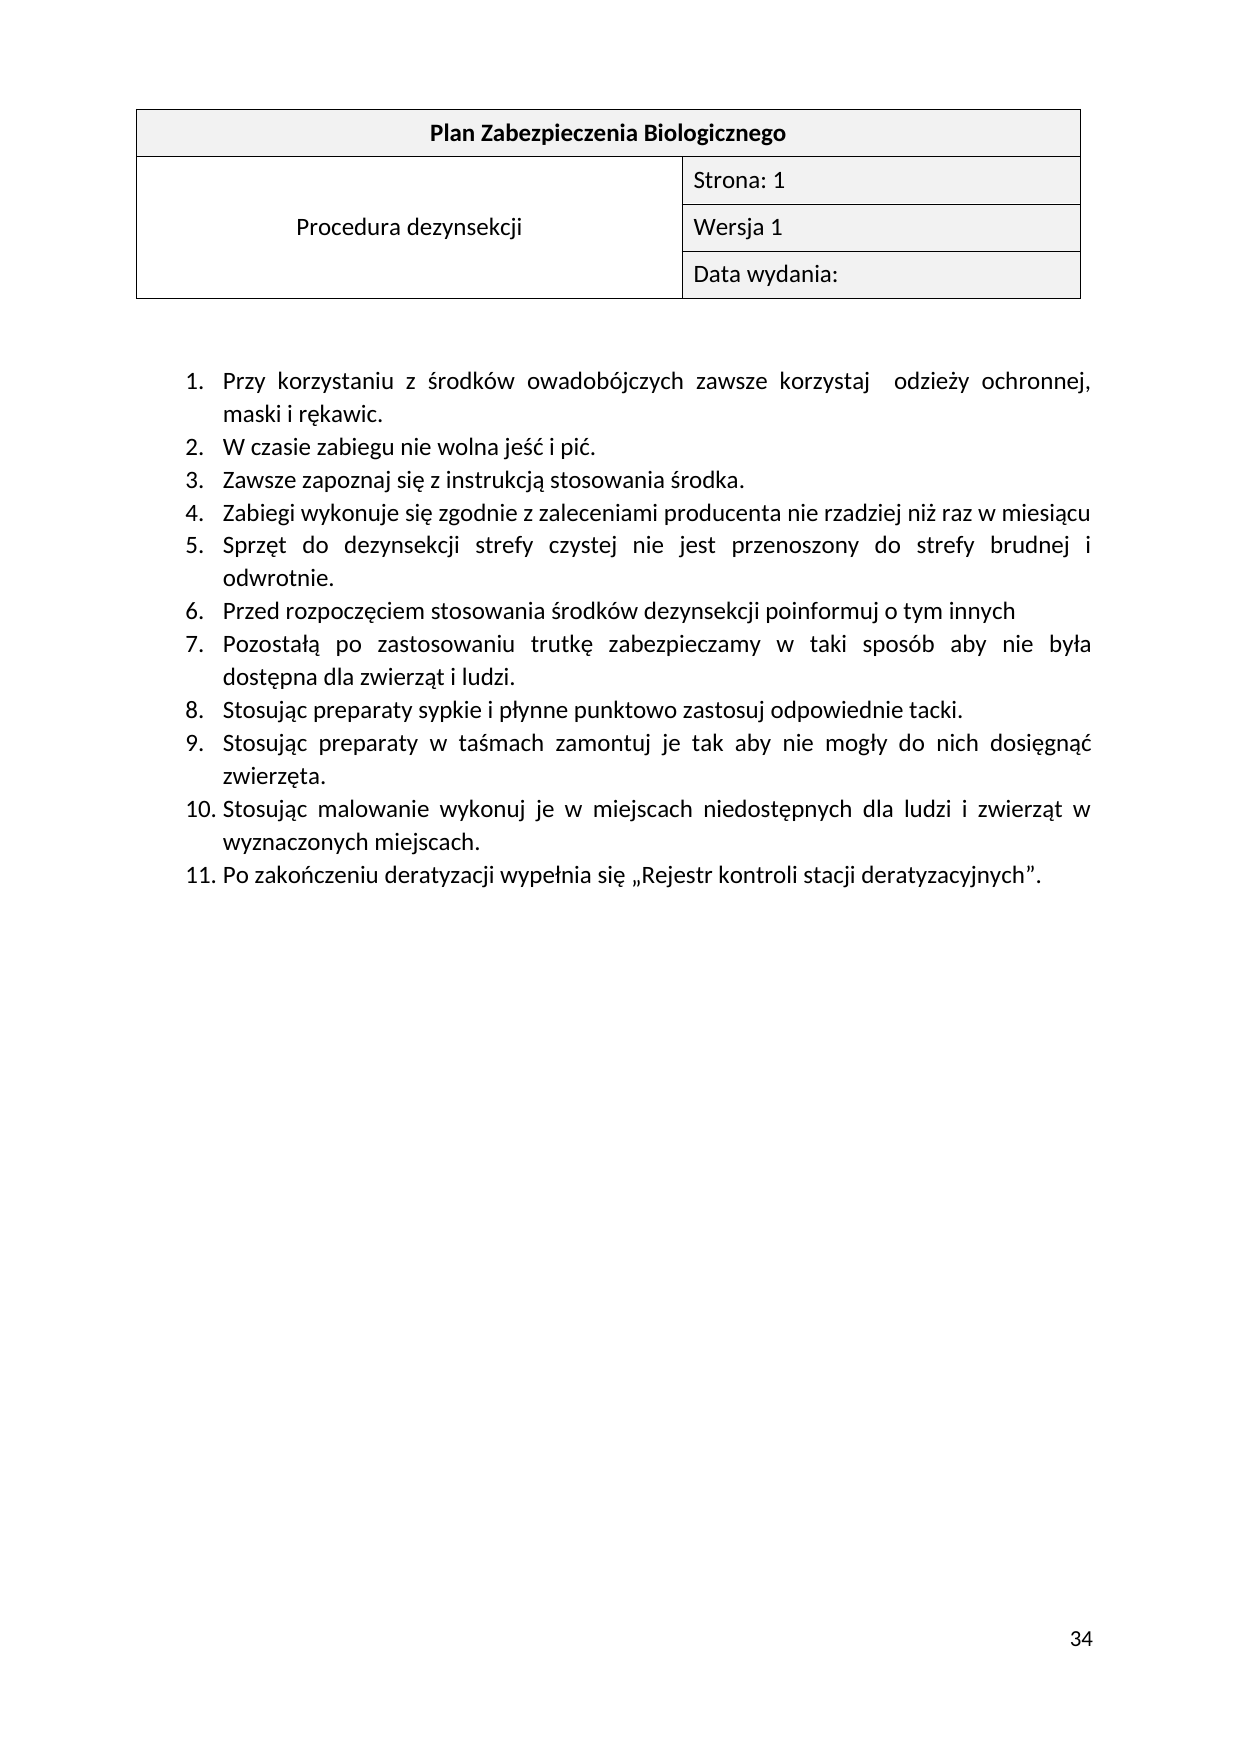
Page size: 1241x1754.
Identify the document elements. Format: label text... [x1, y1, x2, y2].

list Zabiegi wykonuje się zgodnie z zaleceniami producenta nie rzadziej niż raz w miesiącu [185, 497, 1093, 527]
list Pozostałą po zastosowaniu trutkę zabezpieczamy w taki sposób aby nie była dostępna dla zwierząt i ludzi. [185, 628, 1093, 692]
list Stosując preparaty sypkie i płynne punktowo zastosuj odpowiednie tacki. [185, 694, 1093, 725]
table_cell Data wydania: [683, 252, 1080, 298]
table_cell Wersja 1 [683, 205, 1080, 251]
list W czasie zabiegu nie wolna jeść i pić. [185, 431, 1093, 461]
list Stosując malowanie wykonuj je w miejscach niedostępnych dla ludzi i zwierząt w wyznaczonych miejscach. [185, 793, 1093, 856]
table_header Plan Zabezpieczenia Biologicznego [137, 110, 1080, 156]
table_cell Procedura dezynsekcji [137, 157, 682, 298]
list Sprzęt do dezynsekcji strefy czystej nie jest przenoszony do strefy brudnej i odwrotnie. [185, 529, 1093, 593]
list Przy korzystaniu z środków owadobójczych zawsze korzystaj odzieży ochronnej, maski i rękawic. [185, 365, 1093, 428]
list Stosując preparaty w taśmach zamontuj je tak aby nie mogły do nich dosięgnąć zwierzęta. [185, 727, 1093, 791]
list Po zakończeniu deratyzacji wypełnia się „Rejestr kontroli stacji deratyzacyjnych”. [185, 859, 1093, 889]
list Zawsze zapoznaj się z instrukcją stosowania środka. [185, 464, 1093, 494]
table_cell Strona: 1 [683, 157, 1080, 203]
list Przed rozpoczęciem stosowania środków dezynsekcji poinformuj o tym innych [185, 595, 1093, 626]
